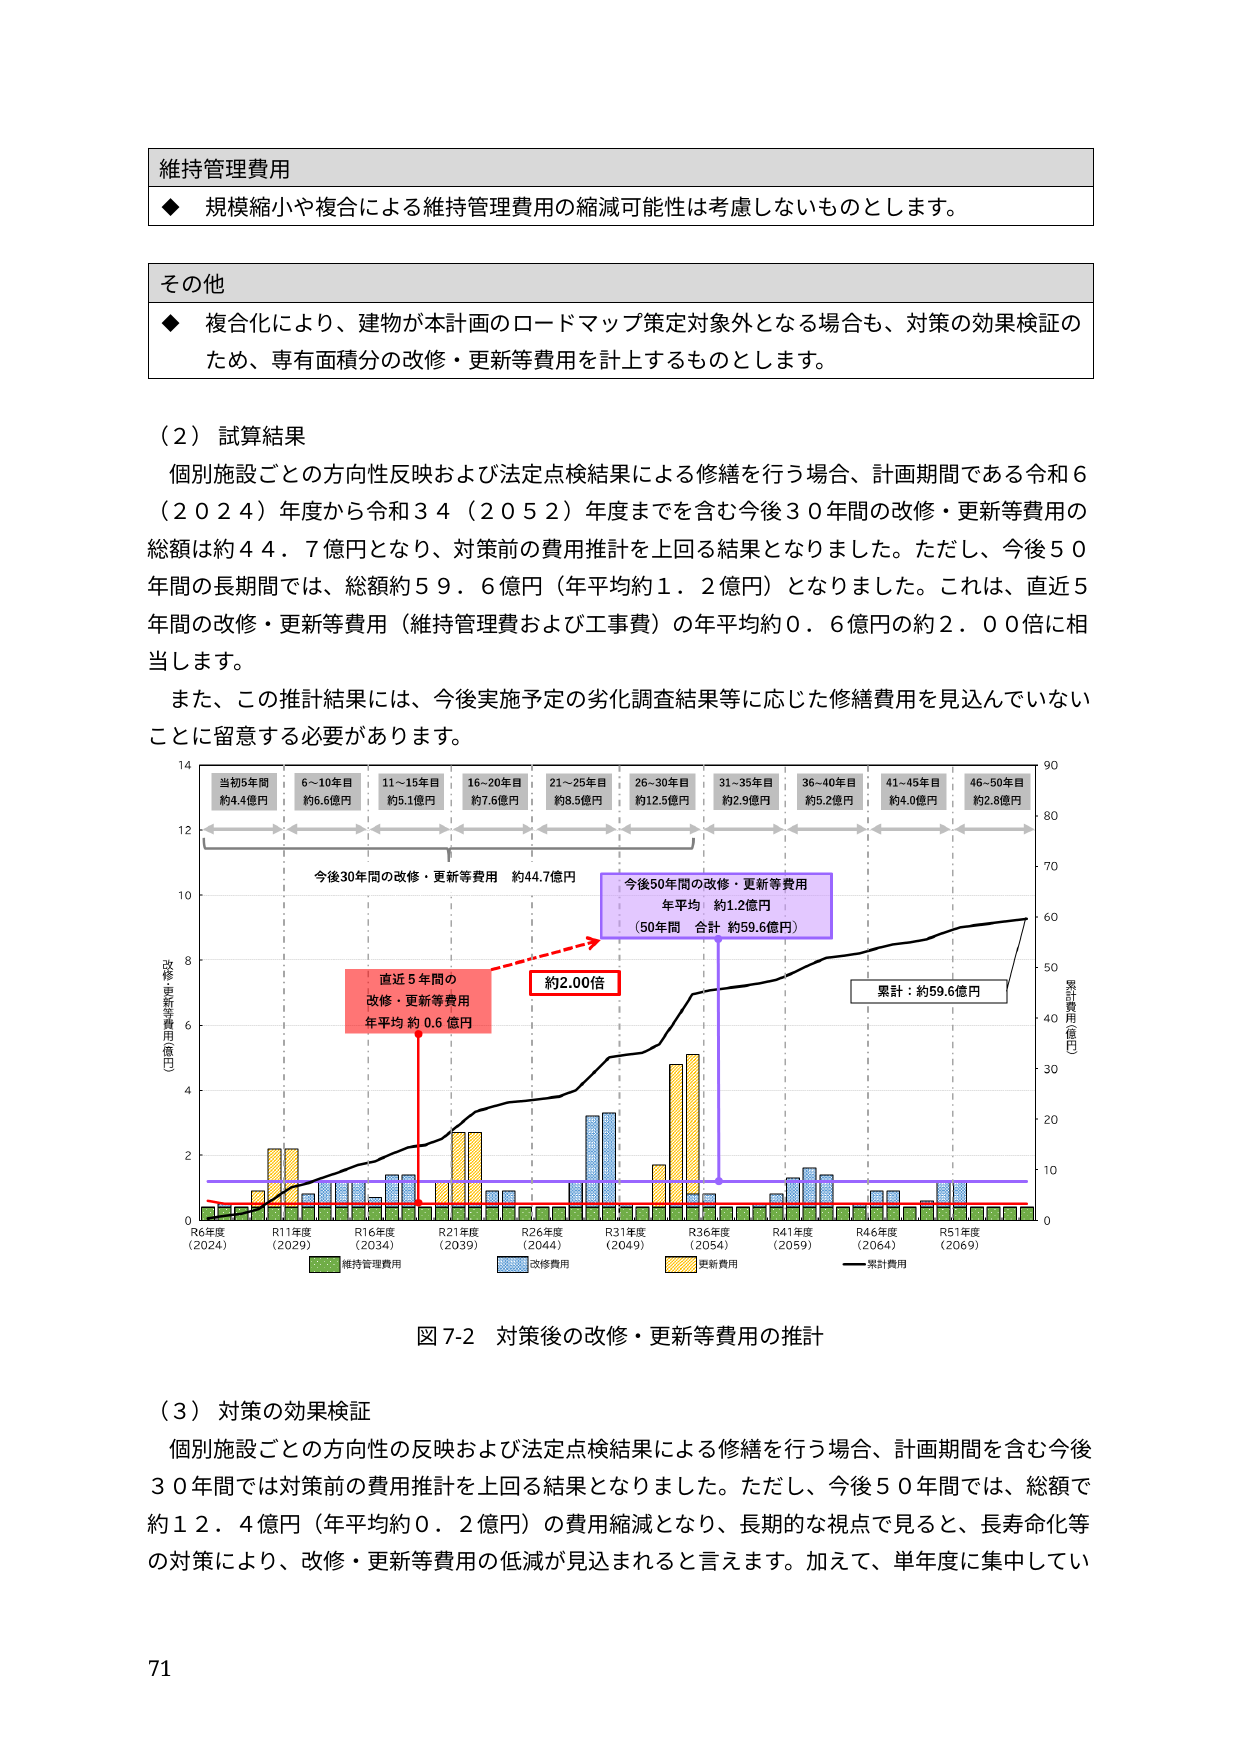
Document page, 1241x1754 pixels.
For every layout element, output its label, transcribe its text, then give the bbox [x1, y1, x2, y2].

text また、この推計結果には、今後実施予定の劣化調査結果等に応じた修繕費用を見込んでいないことに留意する必要があります。 [148, 679, 1092, 753]
text 図 7-2 対策後の改修・更新等費用の推計 [148, 1316, 1092, 1354]
subtitle 対策の効果検証 [148, 1391, 1092, 1429]
table_cell 維持管理費用 [149, 149, 1093, 186]
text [148, 1429, 1092, 1579]
picture [147, 753, 1092, 1281]
table_cell 規模縮小や複合による維持管理費用の縮減可能性は考慮しないものとします。 [149, 187, 1093, 225]
table_cell 複合化により、建物が本計画のロードマップ策定対象外となる場合も、対策の効果検証のため、専有面積分の改修・更新等費用を計上するものとします。 [149, 303, 1093, 378]
table_header その他 [149, 264, 1093, 302]
text 個別施設ごとの方向性反映および法定点検結果による修繕を行う場合、計画期間である令和６（２０２４）年度から令和３４（２０５２）年度までを含む今後３０年間の改修・更新等費用の総額は約４４．７億円となり、対策前の費用推計を上回る結果となりました。ただし、今後５０年間の長期間では、総額約５９．６億円（年平均約１．２億円）となりました。これは、直近５年間の改修・更新等費用（維持管理費および工事費）の年平均約０．６億円の約２．００倍に相当します。 [148, 454, 1092, 679]
subtitle 試算結果 [148, 416, 1092, 454]
